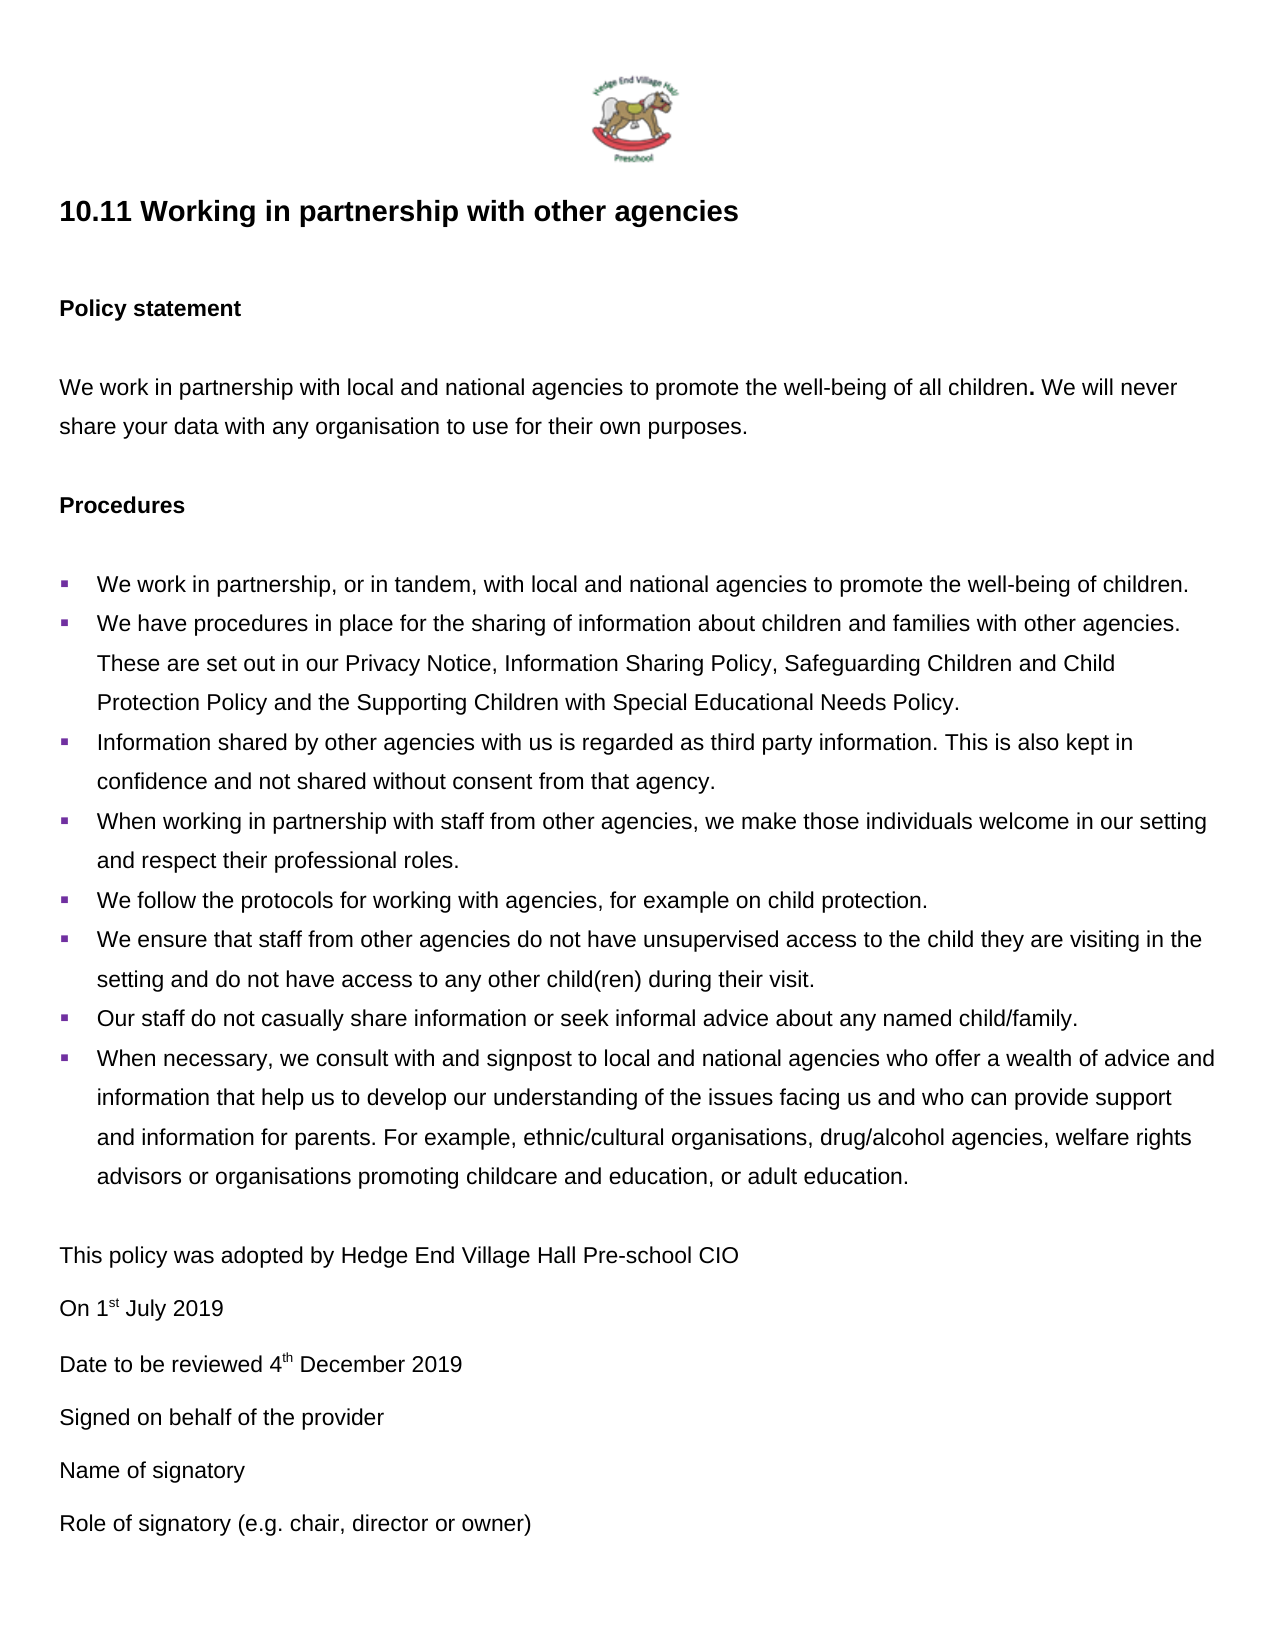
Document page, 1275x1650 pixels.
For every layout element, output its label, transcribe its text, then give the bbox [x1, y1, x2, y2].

list When working in partnership with staff from other agencies, we make those individuals welcome in our setting and respect their professional roles. [59, 808, 1216, 873]
text Procedures [59, 492, 1216, 518]
list Our staff do not casually share information or seek informal advice about any named child/family. [59, 1005, 1216, 1031]
table_cell On 1st July 2019 [48, 1295, 777, 1351]
list Information shared by other agencies with us is regarded as third party information. This is also kept in confidence and not shared without consent from that agency. [59, 729, 1216, 794]
list We ensure that staff from other agencies do not have unsupervised access to the child they are visiting in the setting and do not have access to any other child(ren) during their visit. [59, 926, 1216, 992]
table_cell Signed on behalf of the provider [48, 1404, 777, 1457]
list We have procedures in place for the sharing of information about children and families with other agencies. These are set out in our Privacy Notice, Information Sharing Policy, Safeguarding Children and Child Protection Policy and the Supporting Children with Special Educational Needs Policy. [59, 610, 1216, 716]
picture [575, 58, 700, 180]
text Policy statement [59, 294, 1216, 321]
table_cell Name of signatory [48, 1457, 777, 1510]
list We work in partnership, or in tandem, with local and national agencies to promote the well-being of children. [59, 571, 1216, 597]
list We follow the protocols for working with agencies, for example on child protection. [59, 887, 1216, 913]
table_cell Role of signatory (e.g. chair, director or owner) [48, 1510, 777, 1566]
text We work in partnership with local and national agencies to promote the well-being of all children. We will never share your data with any organisation to use for their own purposes. [59, 373, 1216, 439]
list When necessary, we consult with and signpost to local and national agencies who offer a wealth of advice and information that help us to develop our understanding of the issues facing us and who can provide support and information for parents. For example, ethnic/cultural organisations, drug/alcohol agencies, welfare rights advisors or organisations promoting childcare and education, or adult education. [59, 1044, 1216, 1189]
table_header This policy was adopted by Hedge End Village Hall Pre-school CIO [48, 1242, 777, 1295]
table_cell Date to be reviewed 4th December 2019 [48, 1351, 777, 1404]
text 10.11 Working in partnership with other agencies [59, 194, 1216, 227]
